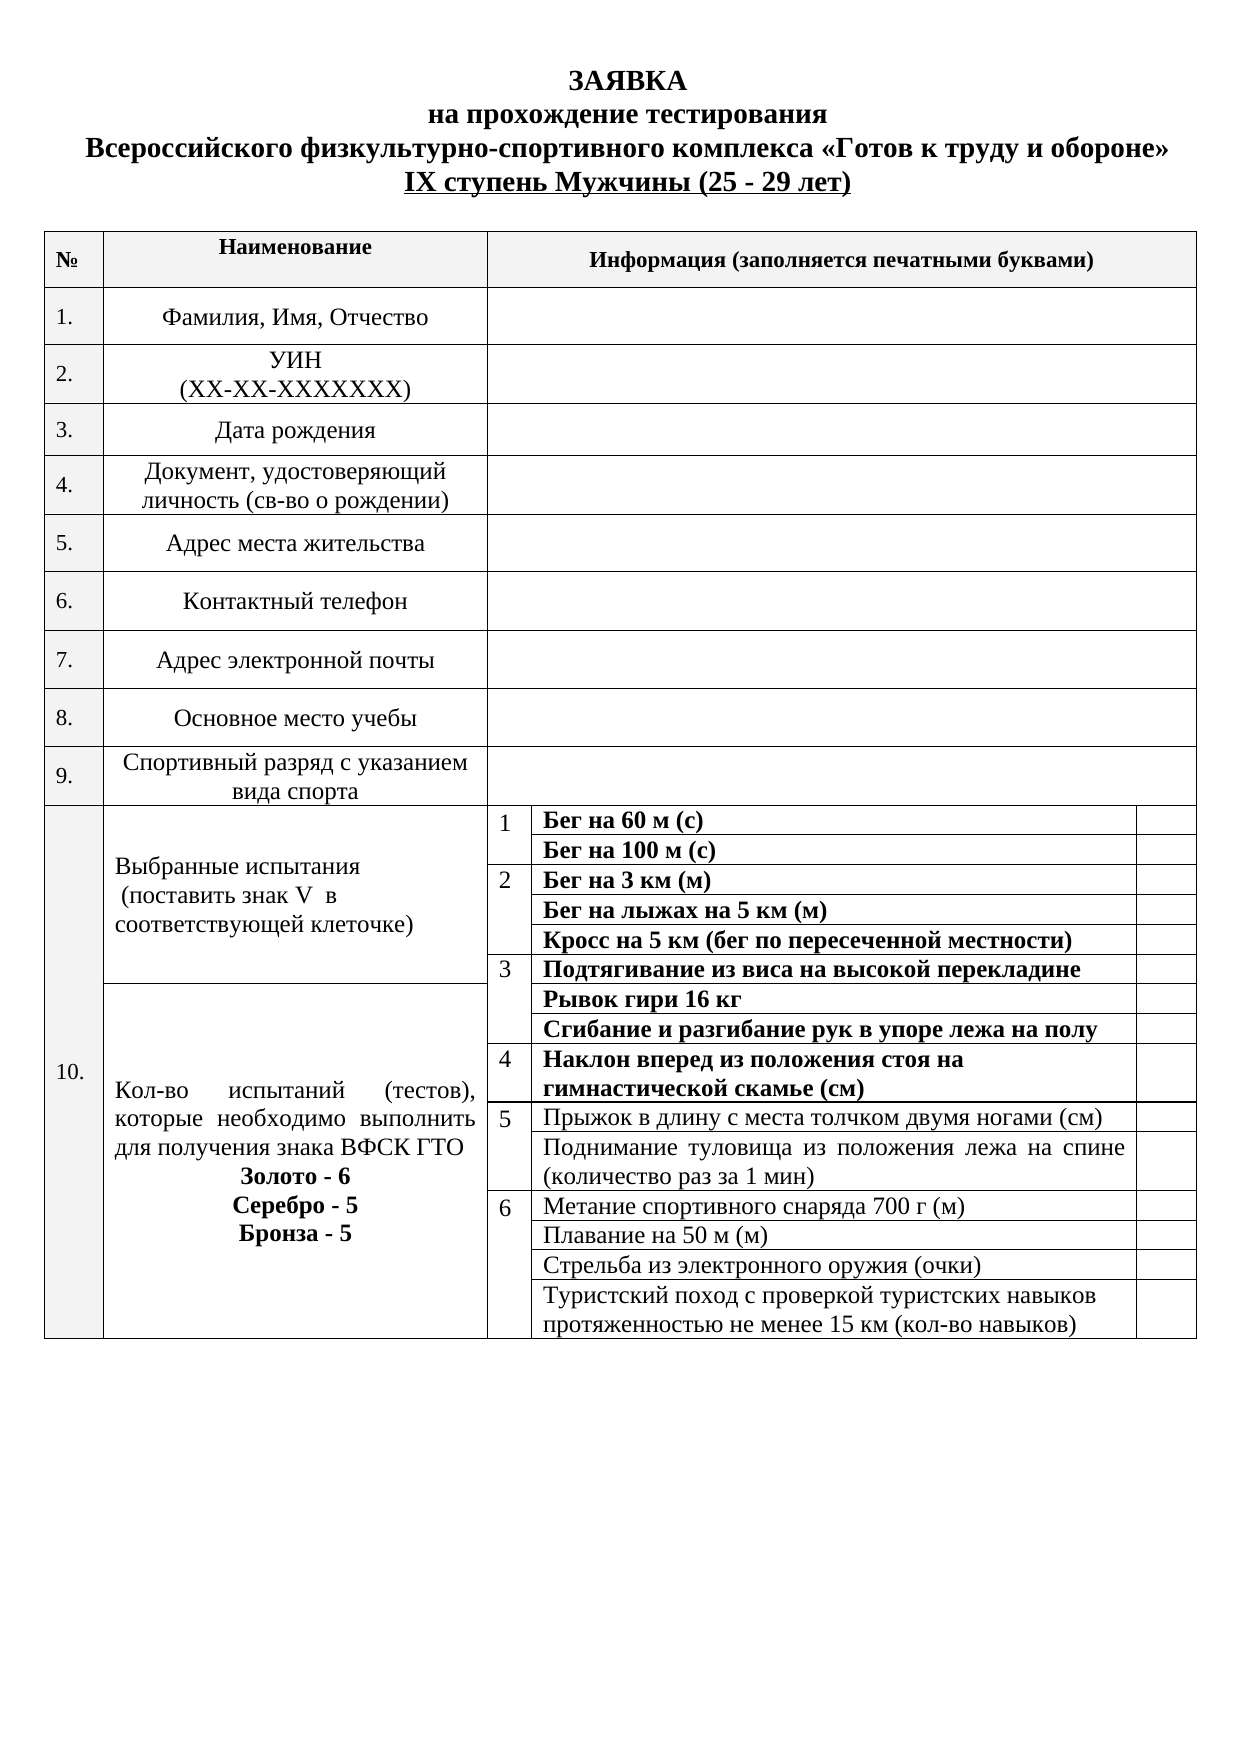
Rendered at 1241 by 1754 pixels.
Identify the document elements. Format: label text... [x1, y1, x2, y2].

table_cell 4 [488, 1044, 531, 1101]
table_cell [1137, 1103, 1196, 1131]
table_cell Наклон вперед из положения стоя на гимнастической скамье (см) [532, 1044, 1136, 1101]
table_cell Документ, удостоверяющий личность (св-во о рождении) [104, 456, 487, 513]
table_cell [488, 345, 1196, 402]
table_cell [45, 806, 103, 1338]
table_cell [45, 631, 103, 688]
table_cell Кол-во испытаний (тестов), которые необходимо выполнить для получения знака ВФСК ГТО Золото - 6 Серебро - 5 Бронза - 5 [104, 984, 487, 1338]
table_cell [45, 747, 103, 804]
table_cell Плавание на 50 м (м) [532, 1221, 1136, 1249]
table_cell [488, 404, 1196, 455]
table_cell [1137, 1132, 1196, 1190]
table_cell Бег на 3 км (м) [532, 865, 1136, 894]
table_cell Рывок гири 16 кг [532, 984, 1136, 1013]
table_cell [45, 515, 103, 571]
table_cell [45, 572, 103, 630]
table_cell [45, 404, 103, 455]
table_cell [1137, 806, 1196, 834]
table_cell [488, 689, 1196, 746]
table_header № [45, 232, 103, 287]
table_cell Основное место учебы [104, 689, 487, 746]
text IХ ступень Мужчины (25 - 29 лет) [59, 164, 1196, 197]
table_cell [488, 456, 1196, 513]
table_cell Адрес электронной почты [104, 631, 487, 688]
table_cell 1 [488, 806, 531, 864]
table_cell [488, 747, 1196, 804]
table_cell 6 [488, 1191, 531, 1338]
table_cell Сгибание и разгибание рук в упоре лежа на полу [532, 1014, 1136, 1043]
table_cell [45, 288, 103, 344]
table_cell [1137, 955, 1196, 983]
table_cell [1137, 1221, 1196, 1249]
table_cell УИН (ХХ-ХХ-ХХХХХХХ) [104, 345, 487, 402]
table_cell [1137, 895, 1196, 924]
table_cell Бег на 60 м (с) [532, 806, 1136, 834]
table_cell Контактный телефон [104, 572, 487, 630]
table_cell Дата рождения [104, 404, 487, 455]
table_cell Бег на 100 м (с) [532, 835, 1136, 864]
table_cell [488, 631, 1196, 688]
table_cell Подтягивание из виса на высокой перекладине [532, 955, 1136, 983]
text на прохождение тестирования [59, 97, 1196, 130]
table_cell [488, 515, 1196, 571]
table_cell 2 [488, 865, 531, 953]
table_cell [488, 572, 1196, 630]
table_cell Стрельба из электронного оружия (очки) [532, 1250, 1136, 1279]
table_cell [45, 689, 103, 746]
table_cell [45, 456, 103, 513]
table_cell [1137, 1280, 1196, 1338]
table_cell Туристский поход с проверкой туристских навыков протяженностью не менее 15 км (кол-во навыков) [532, 1280, 1136, 1338]
text Всероссийского физкультурно-спортивного комплекса «Готов к труду и обороне» [59, 130, 1196, 164]
table_header Информация (заполняется печатными буквами) [488, 232, 1196, 287]
table_header Наименование [104, 232, 487, 287]
table_cell Выбранные испытания (поставить знак V в соответствующей клеточке) [104, 806, 487, 983]
table_cell Метание спортивного снаряда 700 г (м) [532, 1191, 1136, 1219]
table_cell [1137, 984, 1196, 1013]
table_cell [1137, 1014, 1196, 1043]
text ЗАЯВКА [59, 63, 1196, 97]
table_cell [45, 345, 103, 402]
table_cell Прыжок в длину с места толчком двумя ногами (см) [532, 1103, 1136, 1131]
table_cell Бег на лыжах на 5 км (м) [532, 895, 1136, 924]
table_cell [1137, 1044, 1196, 1101]
table_cell [488, 288, 1196, 344]
table_cell [1137, 1191, 1196, 1219]
table_cell Адрес места жительства [104, 515, 487, 571]
table_cell [1137, 865, 1196, 894]
table_cell 5 [488, 1103, 531, 1190]
table_cell [1137, 835, 1196, 864]
table_cell 3 [488, 955, 531, 1043]
table_cell [1137, 1250, 1196, 1279]
table_cell [1137, 925, 1196, 953]
table_cell Кросс на 5 км (бег по пересеченной местности) [532, 925, 1136, 953]
table_cell Фамилия, Имя, Отчество [104, 288, 487, 344]
table_cell Спортивный разряд с указанием вида спорта [104, 747, 487, 804]
table_cell Поднимание туловища из положения лежа на спине (количество раз за 1 мин) [532, 1132, 1136, 1190]
